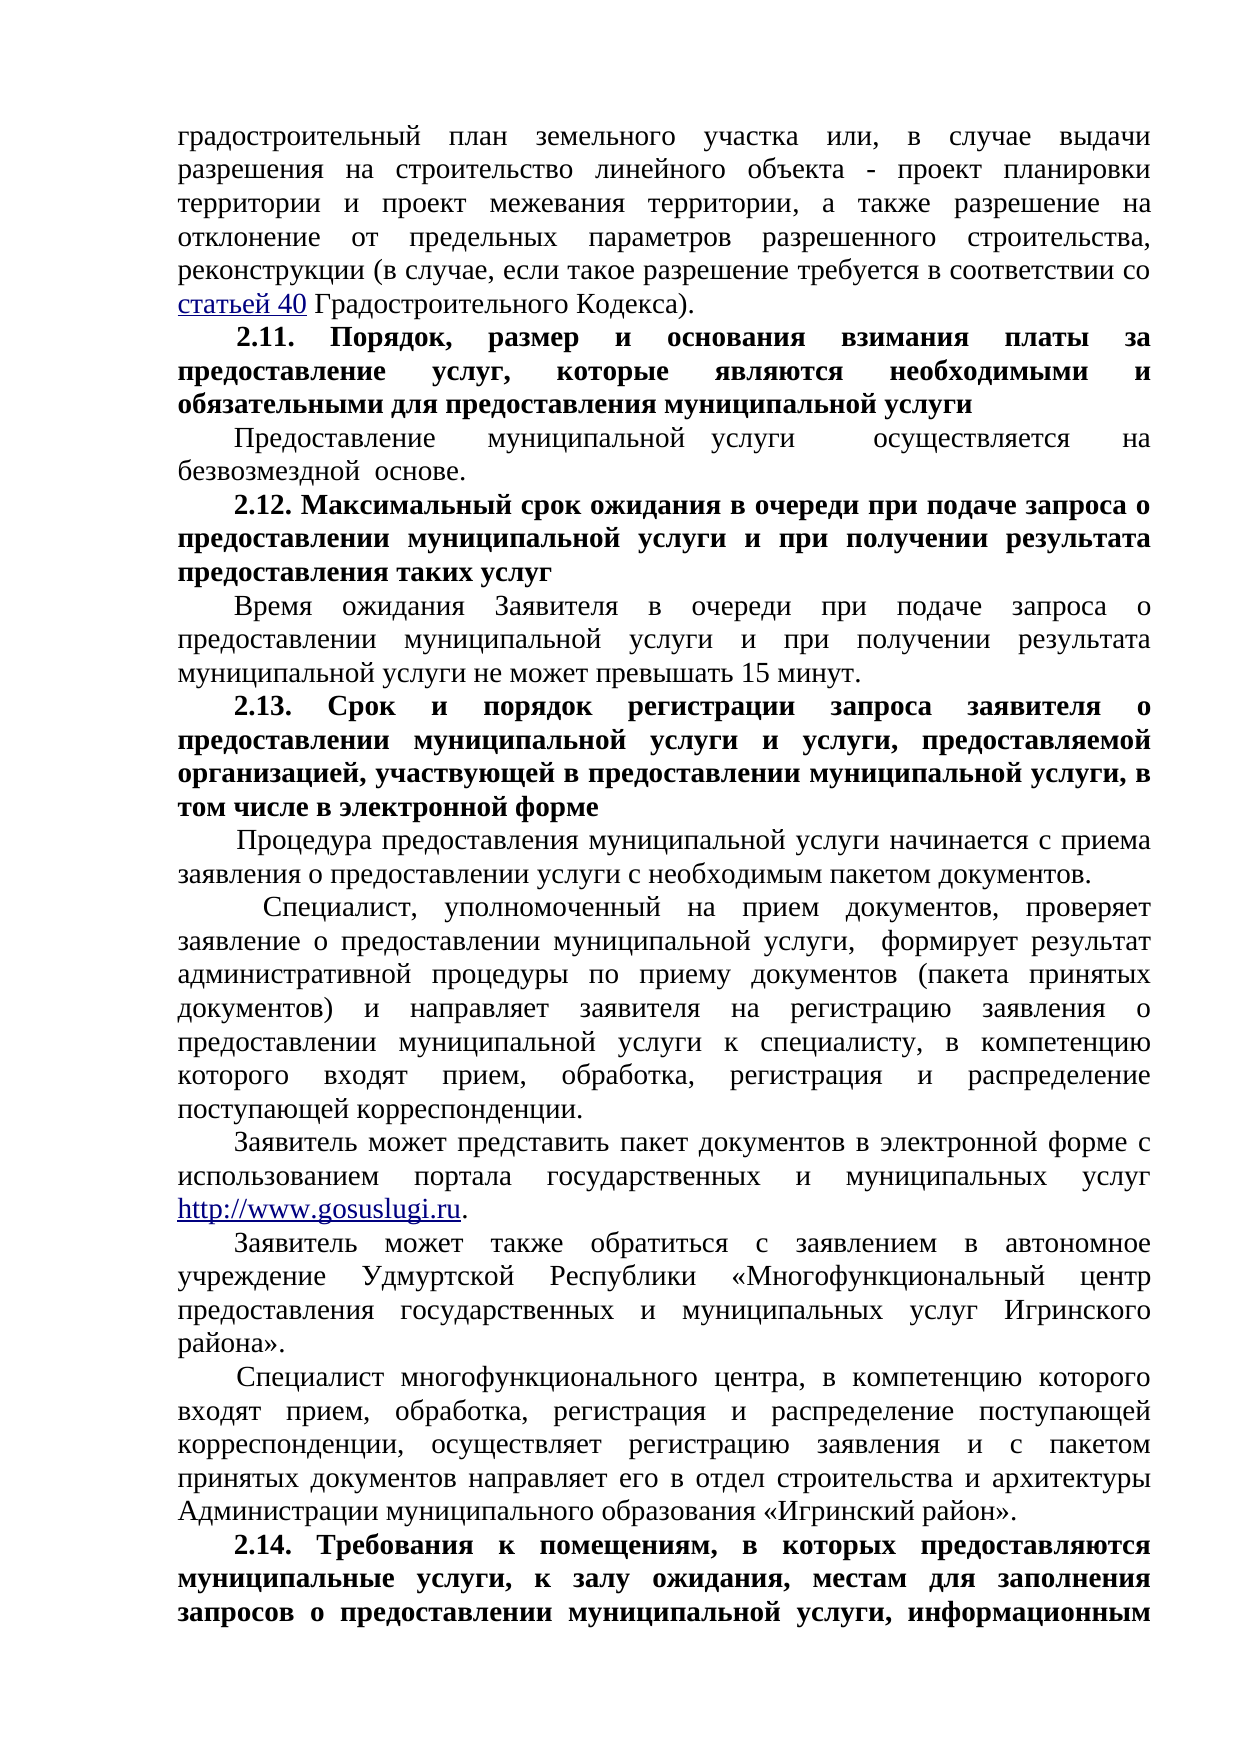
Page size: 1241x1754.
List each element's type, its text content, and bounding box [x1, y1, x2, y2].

text Процедура предоставления муниципальной услуги начинается с приема заявления о предоставлении услуги с необходимым пакетом документов. [177, 822, 1152, 889]
text 2.13. Срок и порядок регистрации запроса заявителя о предоставлении муниципальной услуги и услуги, предоставляемой организацией, участвующей в предоставлении муниципальной услуги, в том числе в электронной форме [177, 688, 1152, 822]
text Предоставление муниципальной услуги осуществляется на безвозмездной основе. [177, 420, 1152, 487]
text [177, 1527, 1152, 1627]
text Заявитель может представить пакет документов в электронной форме с использованием портала государственных и муниципальных услуг http://www.gosuslugi.ru. [177, 1124, 1152, 1225]
text Время ожидания Заявителя в очереди при подаче запроса о предоставлении муниципальной услуги и при получении результата муниципальной услуги не может превышать 15 минут. [177, 588, 1152, 688]
text 2.11. Порядок, размер и основания взимания платы за предоставление услуг, которые являются необходимыми и обязательными для предоставления муниципальной услуги [177, 319, 1152, 420]
text 2.12. Максимальный срок ожидания в очереди при подаче запроса о предоставлении муниципальной услуги и при получении результата предоставления таких услуг [177, 487, 1152, 588]
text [177, 118, 1152, 319]
text Заявитель может также обратиться с заявлением в автономное учреждение Удмуртской Республики «Многофункциональный центр предоставления государственных и муниципальных услуг Игринского района». [177, 1225, 1152, 1359]
text Специалист многофункционального центра, в компетенцию которого входят прием, обработка, регистрация и распределение поступающей корреспонденции, осуществляет регистрацию заявления и с пакетом принятых документов направляет его в отдел строительства и архитектуры Администрации муниципального образования «Игринский район». [177, 1359, 1152, 1527]
text Специалист, уполномоченный на прием документов, проверяет заявление о предоставлении муниципальной услуги, формирует результат административной процедуры по приему документов (пакета принятых документов) и направляет заявителя на регистрацию заявления о предоставлении муниципальной услуги к специалисту, в компетенцию которого входят прием, обработка, регистрация и распределение поступающей корреспонденции. [177, 889, 1152, 1124]
